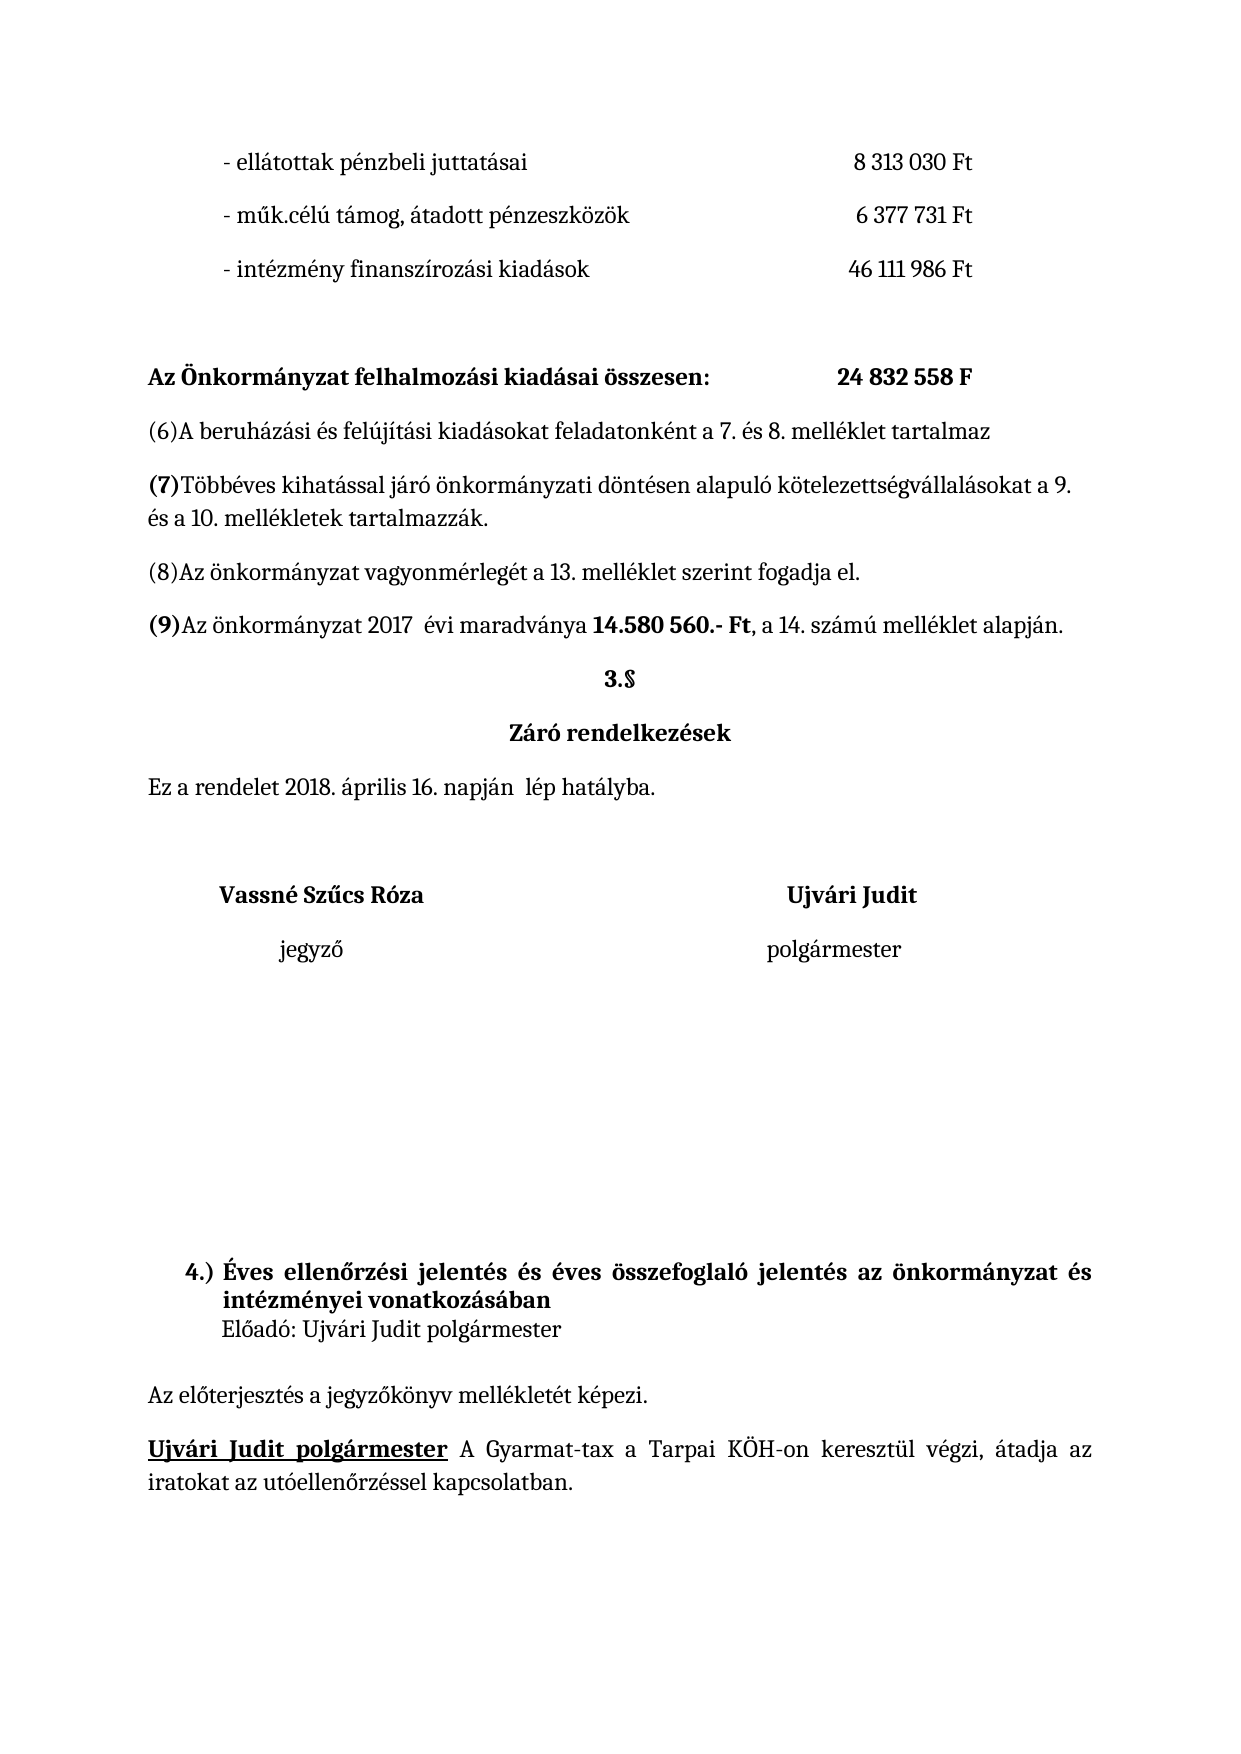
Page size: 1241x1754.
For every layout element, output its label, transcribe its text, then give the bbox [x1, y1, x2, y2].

text - ellátottak pénzbeli juttatásai 8 313 030 Ft [148, 148, 1093, 176]
text Az Önkormányzat felhalmozási kiadásai összesen: 24 832 558 F [148, 363, 1093, 392]
list Éves ellenőrzési jelentés és éves összefoglaló jelentés az önkormányzat és intézményei vonatkozásában [185, 1258, 1093, 1315]
text (8)Az önkormányzat vagyonmérlegét a 13. melléklet szerint fogadja el. [148, 558, 1093, 586]
text 3.§ [148, 665, 1093, 694]
text Ez a rendelet 2018. április 16. napján lép hatályba. [148, 773, 1093, 802]
text - intézmény finanszírozási kiadások 46 111 986 Ft [148, 255, 1093, 284]
text Ujvári Judit polgármester A Gyarmat-tax a Tarpai KÖH-on keresztül végzi, átadja az iratokat az utóellenőrzéssel kapcsolatban. [148, 1435, 1093, 1497]
text (7)Többéves kihatással járó önkormányzati döntésen alapuló kötelezettségvállalásokat a 9. és a 10. mellékletek tartalmazzák. [148, 471, 1093, 532]
text Vassné Szűcs Róza Ujvári Judit [148, 881, 1093, 909]
text Előadó: Ujvári Judit polgármester [177, 1315, 1093, 1344]
text (9)Az önkormányzat 2017 évi maradványa 14.580 560.- Ft, a 14. számú melléklet alapján. [148, 611, 1093, 640]
text jegyző polgármester [148, 934, 1093, 963]
text Záró rendelkezések [148, 719, 1093, 748]
text - műk.célú támog, átadott pénzeszközök 6 377 731 Ft [148, 201, 1093, 230]
text Az előterjesztés a jegyzőkönyv mellékletét képezi. [148, 1381, 1093, 1410]
text (6)A beruházási és felújítási kiadásokat feladatonként a 7. és 8. melléklet tartalmaz [148, 417, 1093, 446]
